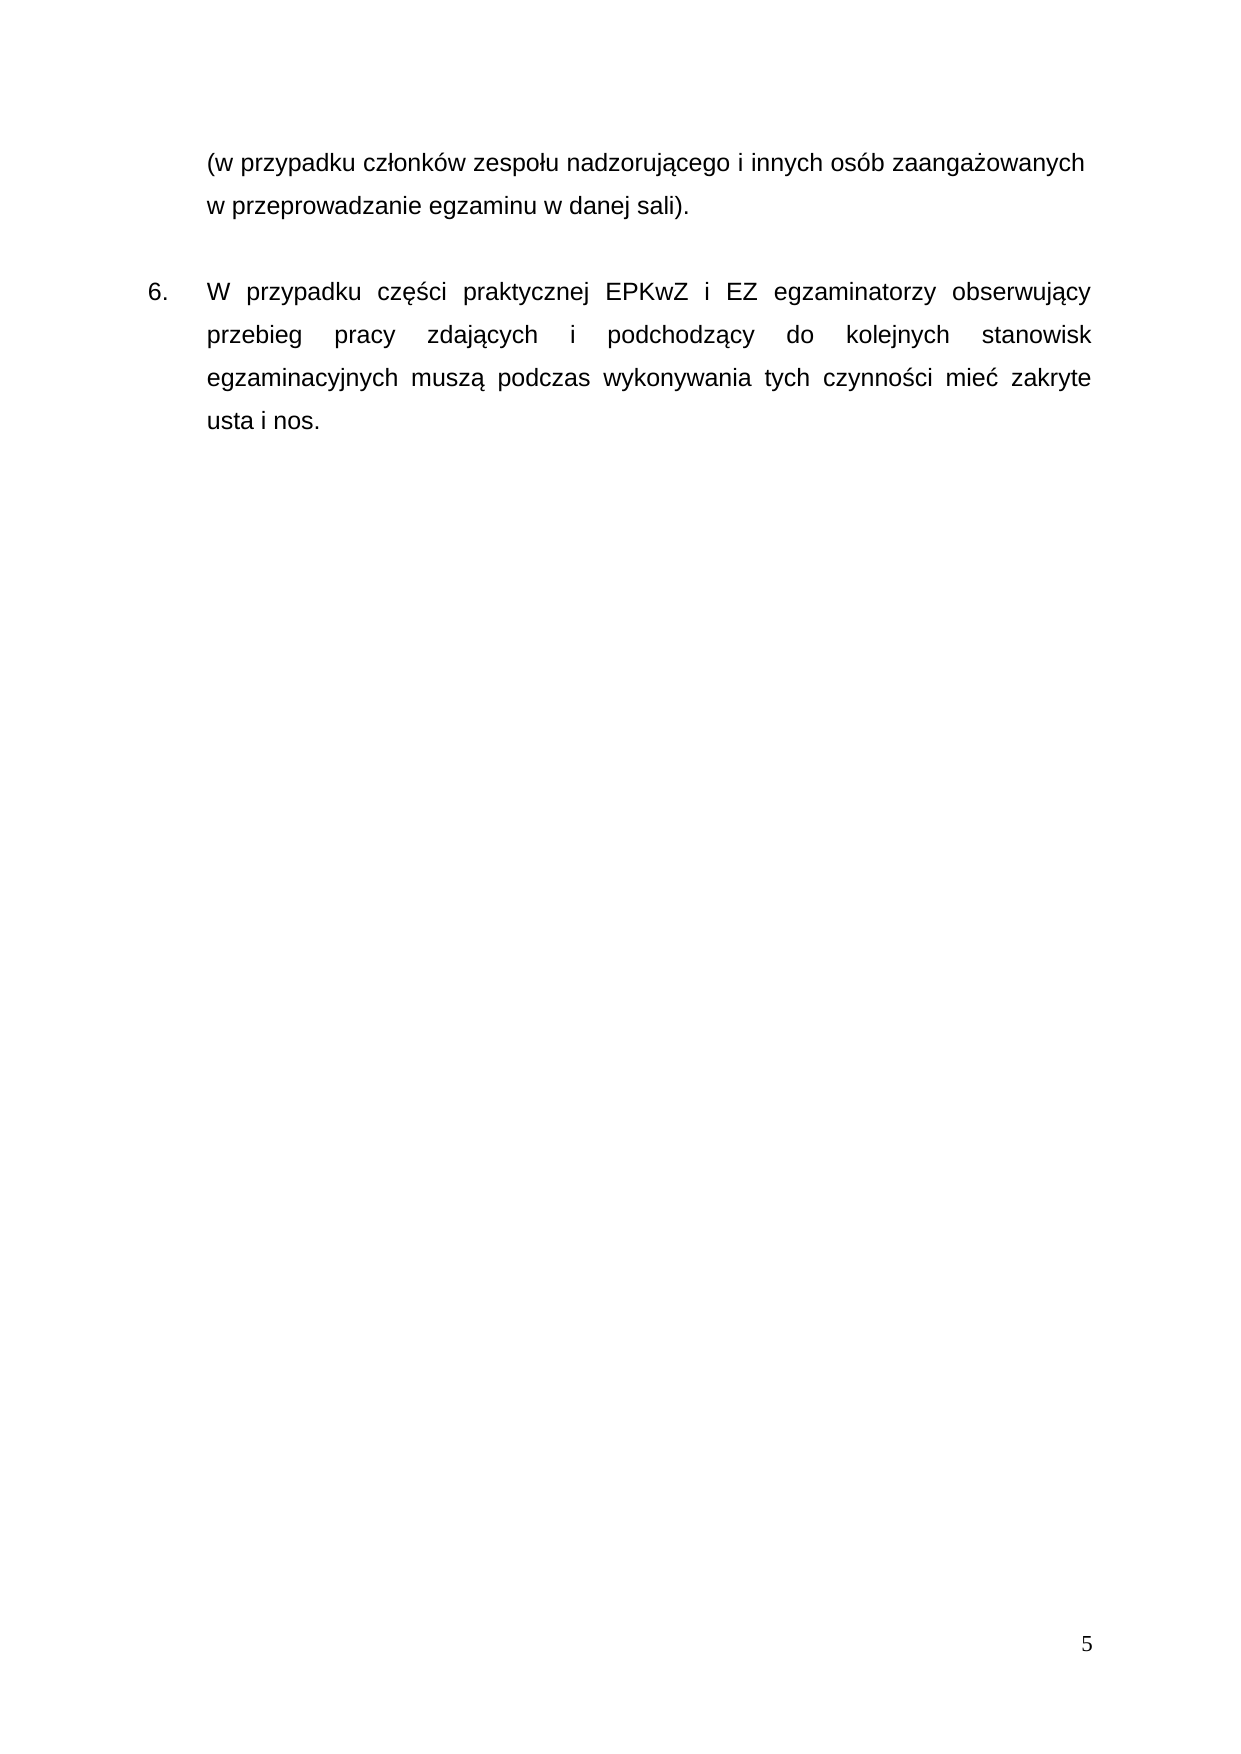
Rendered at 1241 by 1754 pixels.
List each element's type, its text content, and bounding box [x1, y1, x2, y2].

list W przypadku części praktycznej EPKwZ i EZ egzaminatorzy obserwujący przebieg pracy zdających i podchodzący do kolejnych stanowisk egzaminacyjnych muszą podczas wykonywania tych czynności mieć zakryte usta i nos. [148, 277, 1093, 435]
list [148, 148, 1093, 219]
